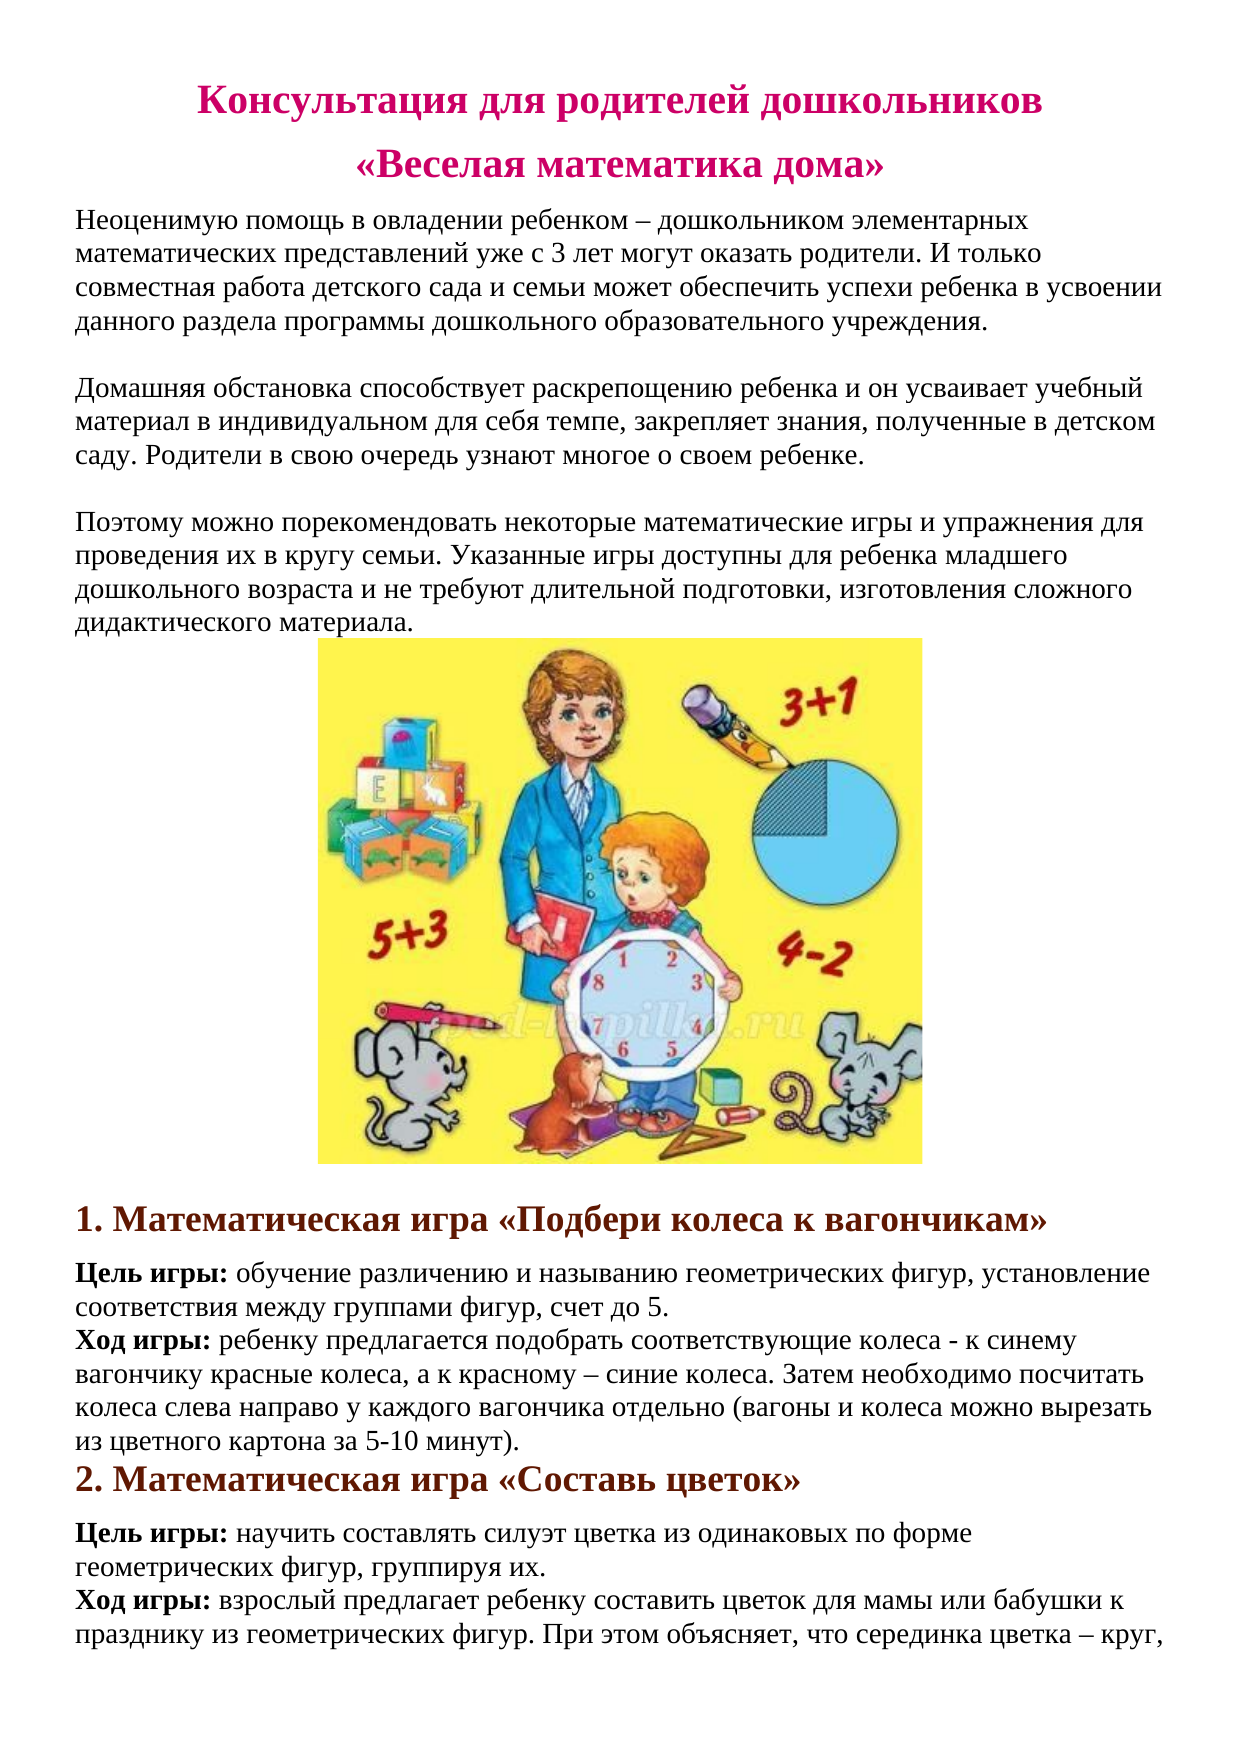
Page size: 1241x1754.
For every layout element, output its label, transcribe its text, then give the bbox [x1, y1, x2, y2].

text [75, 1515, 1165, 1649]
text Консультация для родителей дошкольников [75, 75, 1165, 123]
text Цель игры: обучение различению и называнию геометрических фигур, установление соответствия между группами фигур, счет до 5. Ход игры: ребенку предлагается подобрать соответствующие колеса - к синему вагончику красные колеса, а к красному – синие колеса. Затем необходимо посчитать колеса слева направо у каждого вагончика отдельно (вагоны и колеса можно вырезать из цветного картона за 5-10 минут). [75, 1255, 1165, 1457]
text 2. Математическая игра «Составь цветок» [75, 1457, 1165, 1500]
text Неоценимую помощь в овладении ребенком – дошкольником элементарных математических представлений уже с 3 лет могут оказать родители. И только совместная работа детского сада и семьи может обеспечить успехи ребенка в усвоении данного раздела программы дошкольного образовательного учреждения. Домашняя обстановка способствует раскрепощению ребенка и он усваивает учебный материал в индивидуальном для себя темпе, закрепляет знания, полученные в детском саду. Родители в свою очередь узнают многое о своем ребенке. Поэтому можно порекомендовать некоторые математические игры и упражнения для проведения их в кругу семьи. Указанные игры доступны для ребенка младшего дошкольного возраста и не требуют длительной подготовки, изготовления сложного дидактического материала. [75, 202, 1165, 638]
picture [317, 638, 923, 1164]
text 1. Математическая игра «Подбери колеса к вагончикам» [75, 1197, 1165, 1240]
text «Веселая математика дома» [75, 138, 1165, 186]
